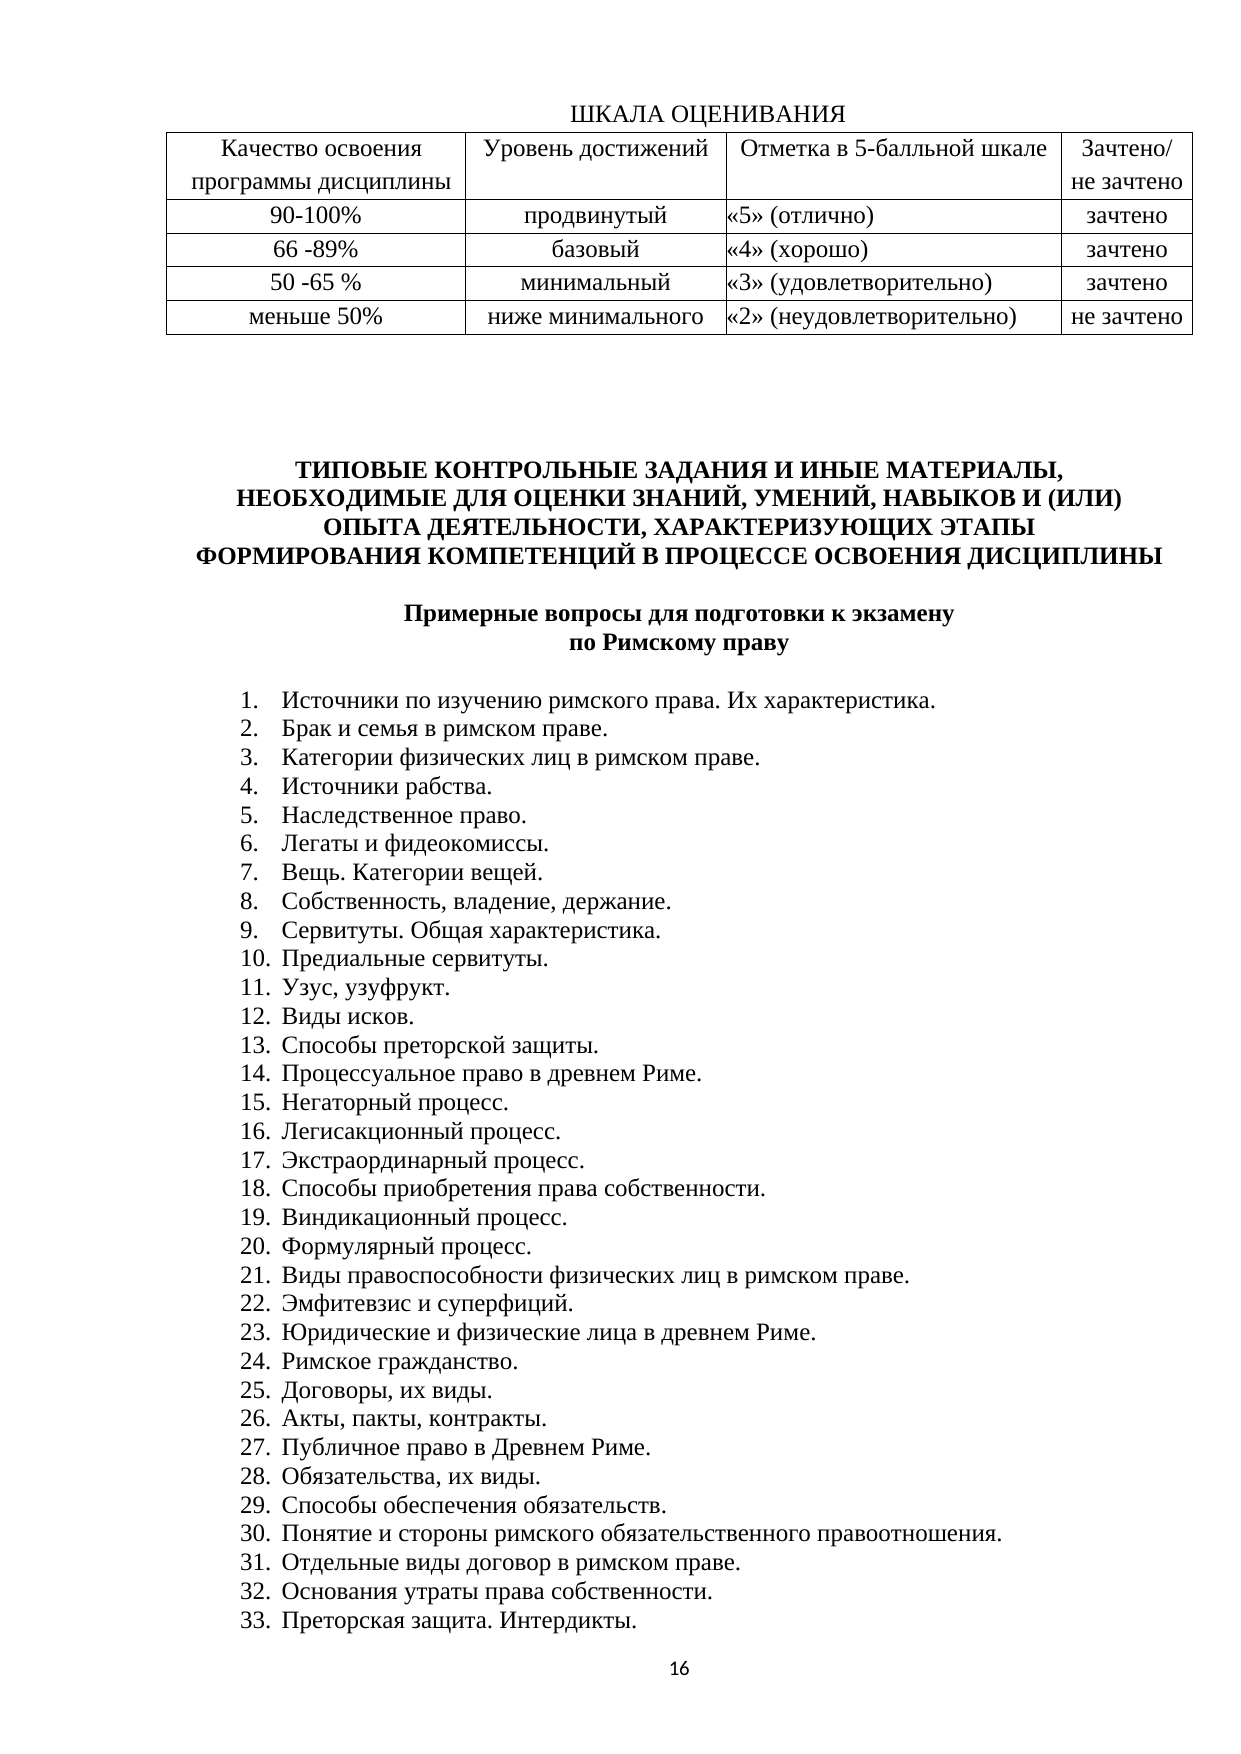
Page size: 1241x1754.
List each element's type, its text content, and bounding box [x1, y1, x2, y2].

table_cell 66 -89% [167, 234, 465, 266]
text НЕОБХОДИМЫЕ ДЛЯ ОЦЕНКИ ЗНАНИЙ, УМЕНИЙ, НАВЫКОВ И (ИЛИ) [177, 483, 1181, 512]
list Категории физических лиц в римском праве. [177, 742, 1181, 771]
list Основания утраты права собственности. [177, 1576, 1181, 1605]
table_header Зачтено/ не зачтено [1062, 133, 1192, 199]
text ШКАЛА ОЦЕНИВАНИЯ [177, 99, 1181, 128]
list Римское гражданство. [177, 1346, 1181, 1375]
list Наследственное право. [177, 800, 1181, 828]
table_header Отметка в 5-балльной шкале [727, 133, 1061, 199]
table_cell продвинутый [466, 200, 726, 233]
table_cell не зачтено [1062, 301, 1192, 333]
list Источники по изучению римского права. Их характеристика. [177, 685, 1181, 713]
table_cell 50 -65 % [167, 267, 465, 300]
table_cell ниже минимального [466, 301, 726, 333]
list Виды правоспособности физических лиц в римском праве. [177, 1260, 1181, 1288]
list Отдельные виды договор в римском праве. [177, 1547, 1181, 1576]
list Вещь. Категории вещей. [177, 857, 1181, 886]
table_cell зачтено [1062, 200, 1192, 233]
list Способы обеспечения обязательств. [177, 1490, 1181, 1518]
table_cell «5» (отлично) [727, 200, 1061, 233]
list Договоры, их виды. [177, 1375, 1181, 1403]
list Узус, узуфрукт. [177, 972, 1181, 1001]
table_cell зачтено [1062, 234, 1192, 266]
list Легисакционный процесс. [177, 1116, 1181, 1145]
list Преторская защита. Интердикты. [177, 1605, 1181, 1633]
list Процессуальное право в древнем Риме. [177, 1058, 1181, 1087]
list Негаторный процесс. [177, 1087, 1181, 1116]
table_header Качество освоения программы дисциплины [167, 133, 465, 199]
list Формулярный процесс. [177, 1231, 1181, 1260]
list Сервитуты. Общая характеристика. [177, 915, 1181, 943]
list Виндикационный процесс. [177, 1202, 1181, 1231]
text ТИПОВЫЕ КОНТРОЛЬНЫЕ ЗАДАНИЯ И ИНЫЕ МАТЕРИАЛЫ, [177, 455, 1181, 483]
list Способы приобретения права собственности. [177, 1173, 1181, 1202]
list Обязательства, их виды. [177, 1461, 1181, 1490]
list Акты, пакты, контракты. [177, 1403, 1181, 1432]
table_cell меньше 50% [167, 301, 465, 333]
list Брак и семья в римском праве. [177, 713, 1181, 742]
list Способы преторской защиты. [177, 1030, 1181, 1058]
list Публичное право в Древнем Риме. [177, 1432, 1181, 1461]
list Собственность, владение, держание. [177, 886, 1181, 915]
list Легаты и фидеокомиссы. [177, 828, 1181, 857]
list Экстраординарный процесс. [177, 1145, 1181, 1173]
text ФОРМИРОВАНИЯ КОМПЕТЕНЦИЙ В ПРОЦЕССЕ ОСВОЕНИЯ ДИСЦИПЛИНЫ [177, 541, 1181, 570]
text ОПЫТА ДЕЯТЕЛЬНОСТИ, ХАРАКТЕРИЗУЮЩИХ ЭТАПЫ [177, 512, 1181, 541]
list Понятие и стороны римского обязательственного правоотношения. [177, 1518, 1181, 1547]
text по Римскому праву [177, 627, 1181, 656]
table_cell 90-100% [167, 200, 465, 233]
table_cell «3» (удовлетворительно) [727, 267, 1061, 300]
list Юридические и физические лица в древнем Риме. [177, 1317, 1181, 1346]
list Виды исков. [177, 1001, 1181, 1030]
list Эмфитевзис и суперфиций. [177, 1288, 1181, 1317]
table_cell базовый [466, 234, 726, 266]
table_cell зачтено [1062, 267, 1192, 300]
list Источники рабства. [177, 771, 1181, 800]
table_header Уровень достижений [466, 133, 726, 199]
table_cell минимальный [466, 267, 726, 300]
list Предиальные сервитуты. [177, 943, 1181, 972]
text Примерные вопросы для подготовки к экзамену [177, 598, 1181, 627]
table_cell «4» (хорошо) [727, 234, 1061, 266]
table_cell «2» (неудовлетворительно) [727, 301, 1061, 333]
